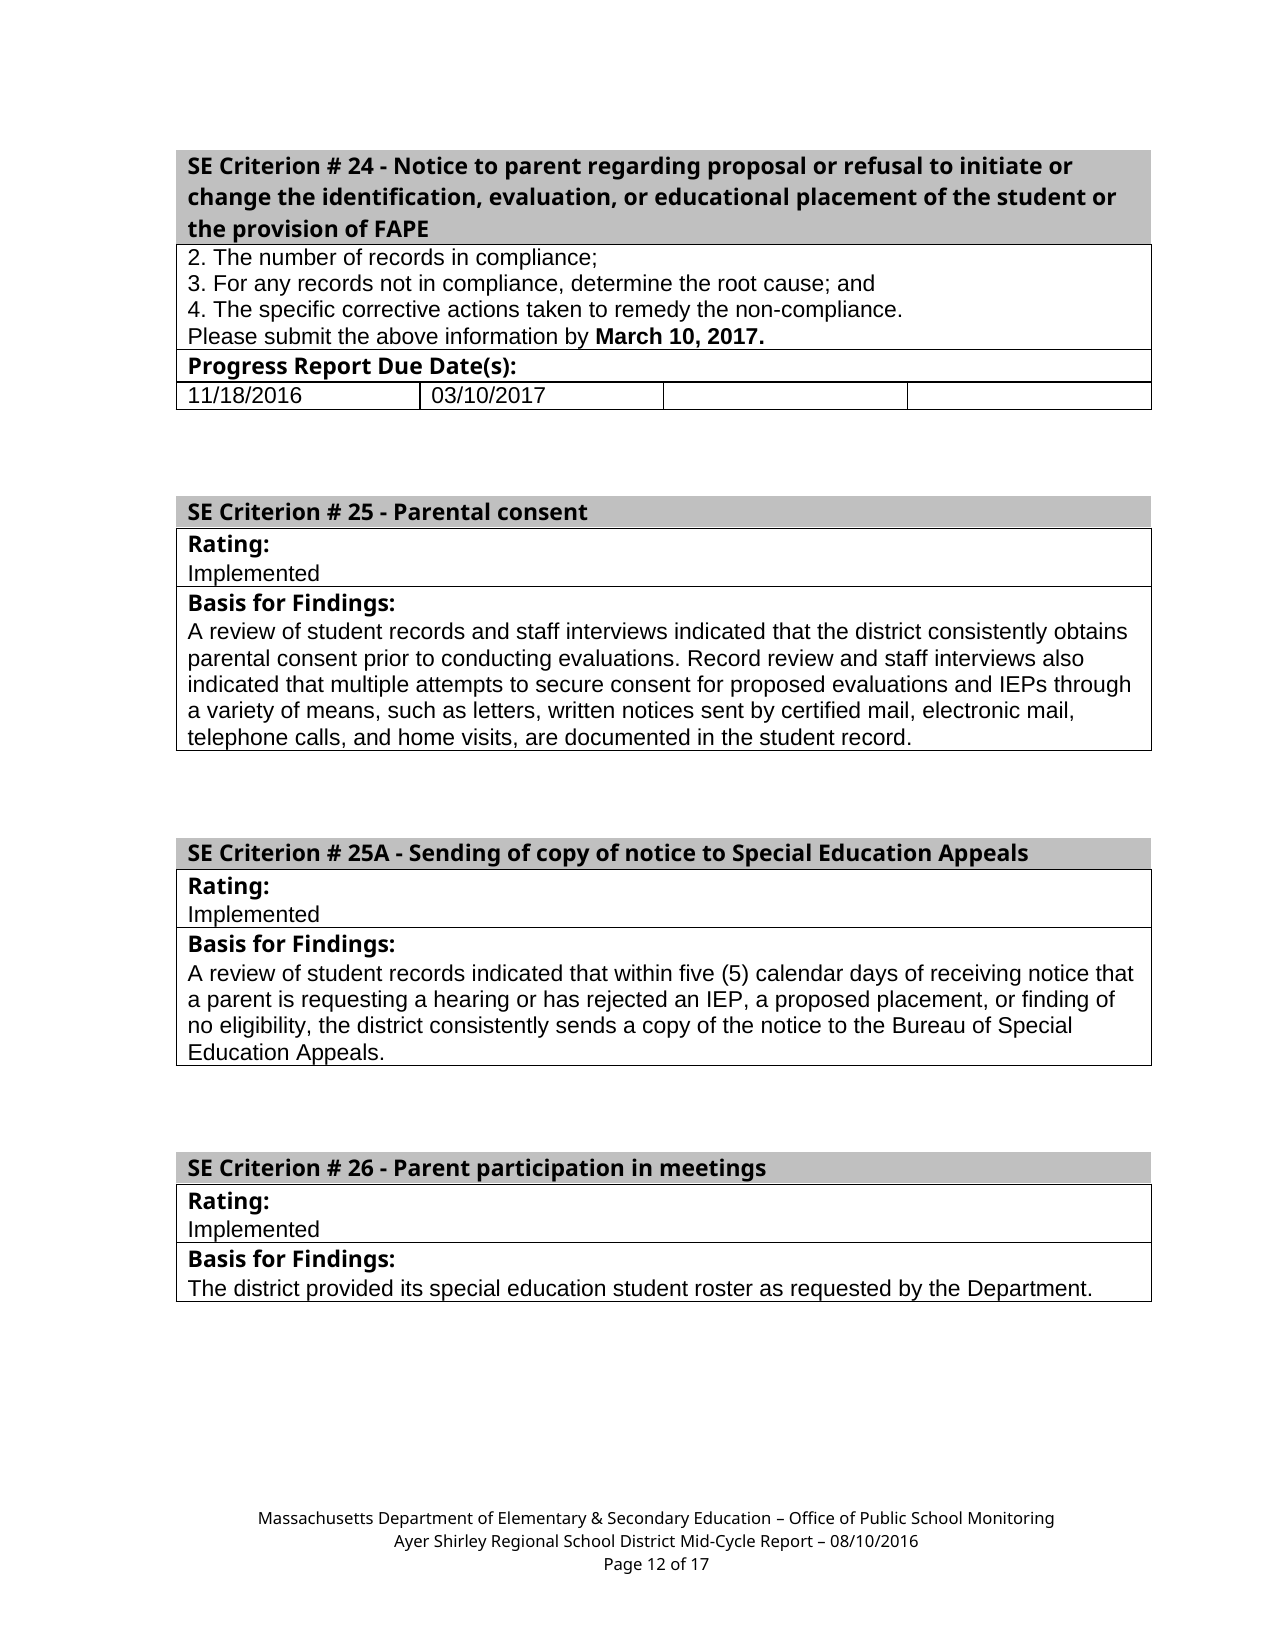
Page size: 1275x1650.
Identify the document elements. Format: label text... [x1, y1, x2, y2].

table_cell [908, 383, 1151, 409]
table_cell Implemented [177, 1216, 1151, 1242]
table_cell Basis for Findings: [177, 1243, 1151, 1274]
table_cell Implemented [177, 560, 1151, 586]
table_header SE Criterion # 26 - Parent participation in meetings [176, 1152, 1151, 1183]
table_cell [664, 383, 907, 409]
table_cell Basis for Findings: [177, 587, 1151, 618]
table_header SE Criterion # 24 - Notice to parent regarding proposal or refusal to initiate or change the identification, evaluation, or educational placement of the student or the provision of FAPE [176, 150, 1151, 244]
table_cell 03/10/2017 [421, 383, 663, 409]
table_cell Rating: [177, 529, 1151, 560]
table_cell Rating: [177, 870, 1151, 901]
table_cell A review of student records and staff interviews indicated that the district consistently obtains parental consent prior to conducting evaluations. Record review and staff interviews also indicated that multiple attempts to secure consent for proposed evaluations and IEPs through a variety of means, such as letters, written notices sent by certified mail, electronic mail, telephone calls, and home visits, are documented in the student record. [177, 618, 1151, 750]
table_cell The district provided its special education student roster as requested by the Department. [177, 1275, 1151, 1301]
table_cell 11/18/2016 [177, 383, 419, 409]
table_cell A review of student records indicated that within five (5) calendar days of receiving notice that a parent is requesting a hearing or has rejected an IEP, a proposed placement, or finding of no eligibility, the district consistently sends a copy of the notice to the Bureau of Special Education Appeals. [177, 960, 1151, 1065]
table_header SE Criterion # 25 - Parental consent [176, 496, 1151, 527]
table_cell Basis for Findings: [177, 928, 1151, 959]
table_header SE Criterion # 25A - Sending of copy of notice to Special Education Appeals [176, 838, 1151, 869]
table_cell Implemented [177, 901, 1151, 927]
table_cell Rating: [177, 1185, 1151, 1216]
table_cell Progress Report Due Date(s): [177, 350, 1151, 381]
